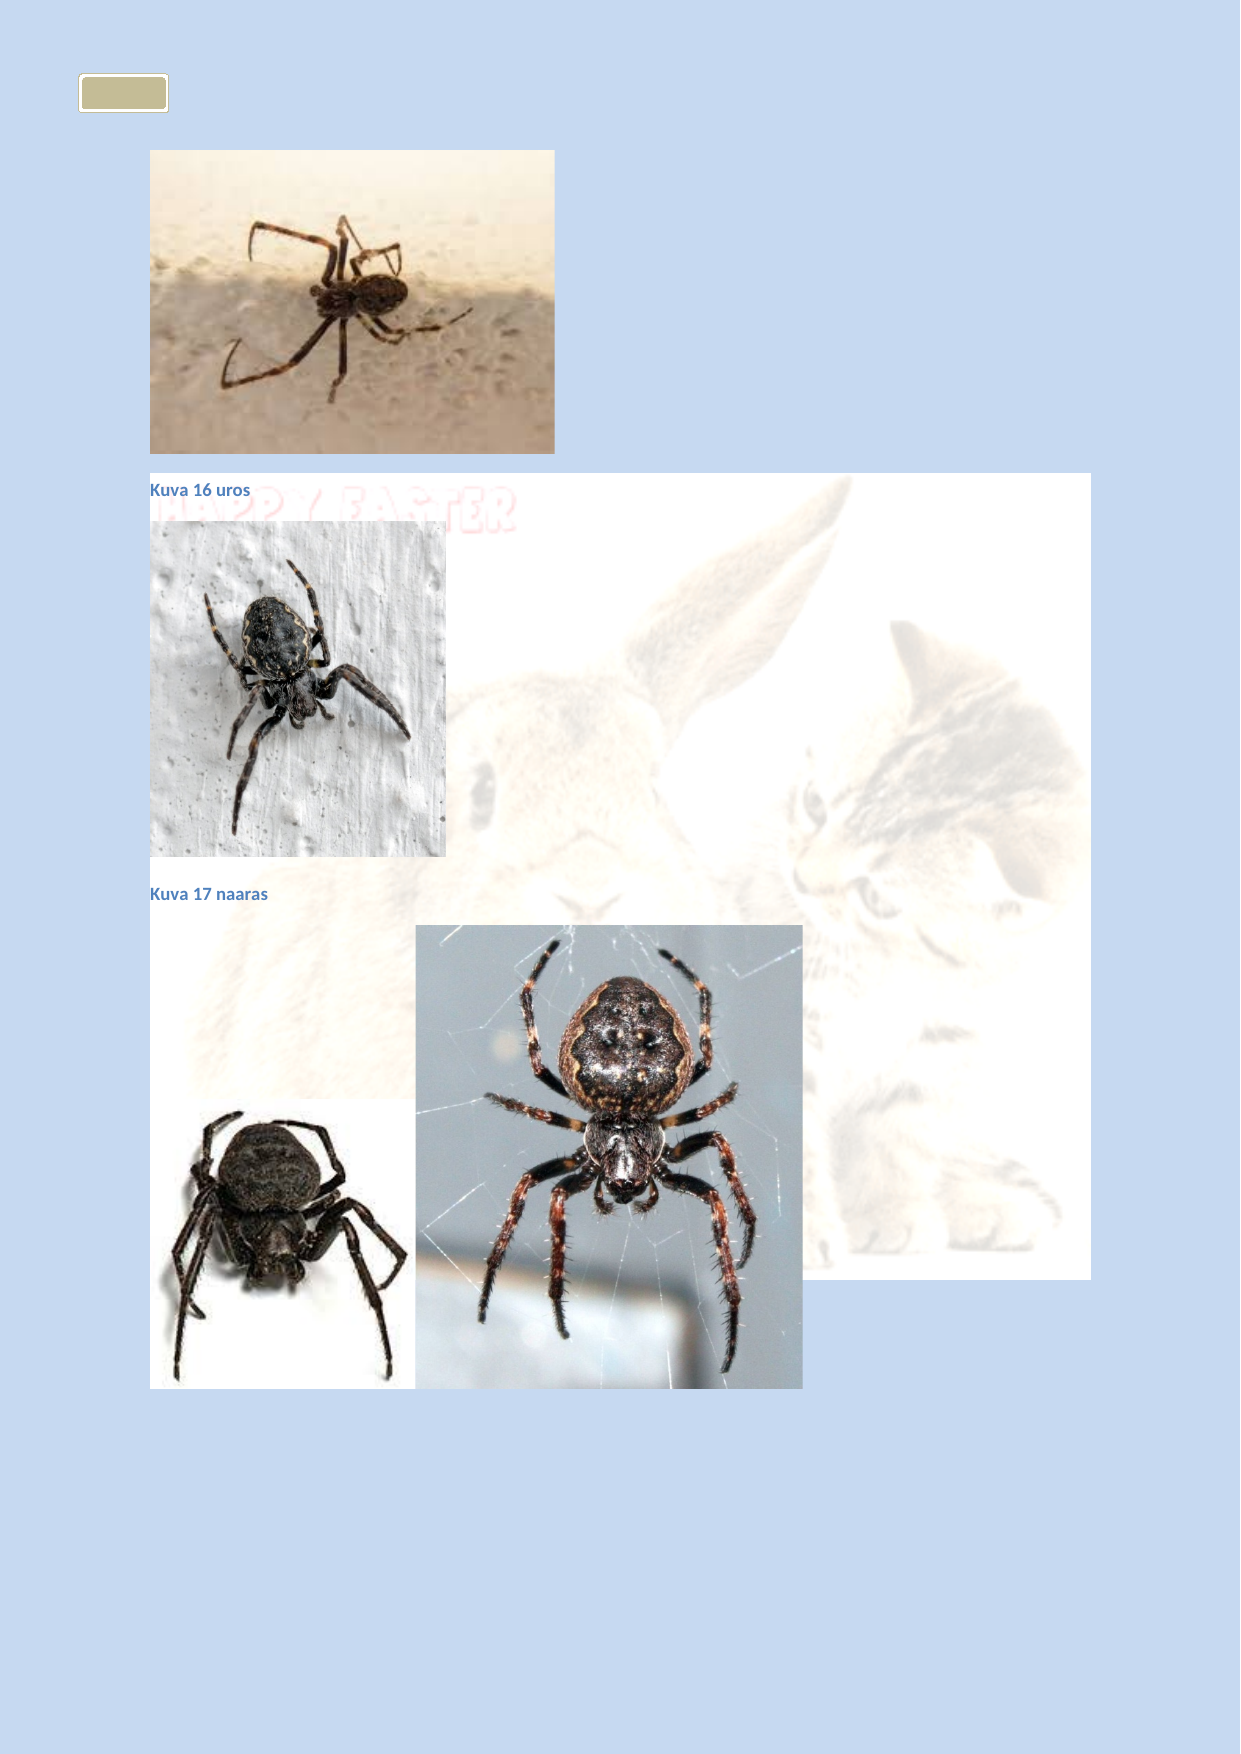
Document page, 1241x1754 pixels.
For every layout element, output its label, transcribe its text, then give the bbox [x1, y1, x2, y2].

picture [150, 150, 555, 454]
picture [150, 925, 803, 1389]
picture [150, 521, 446, 857]
